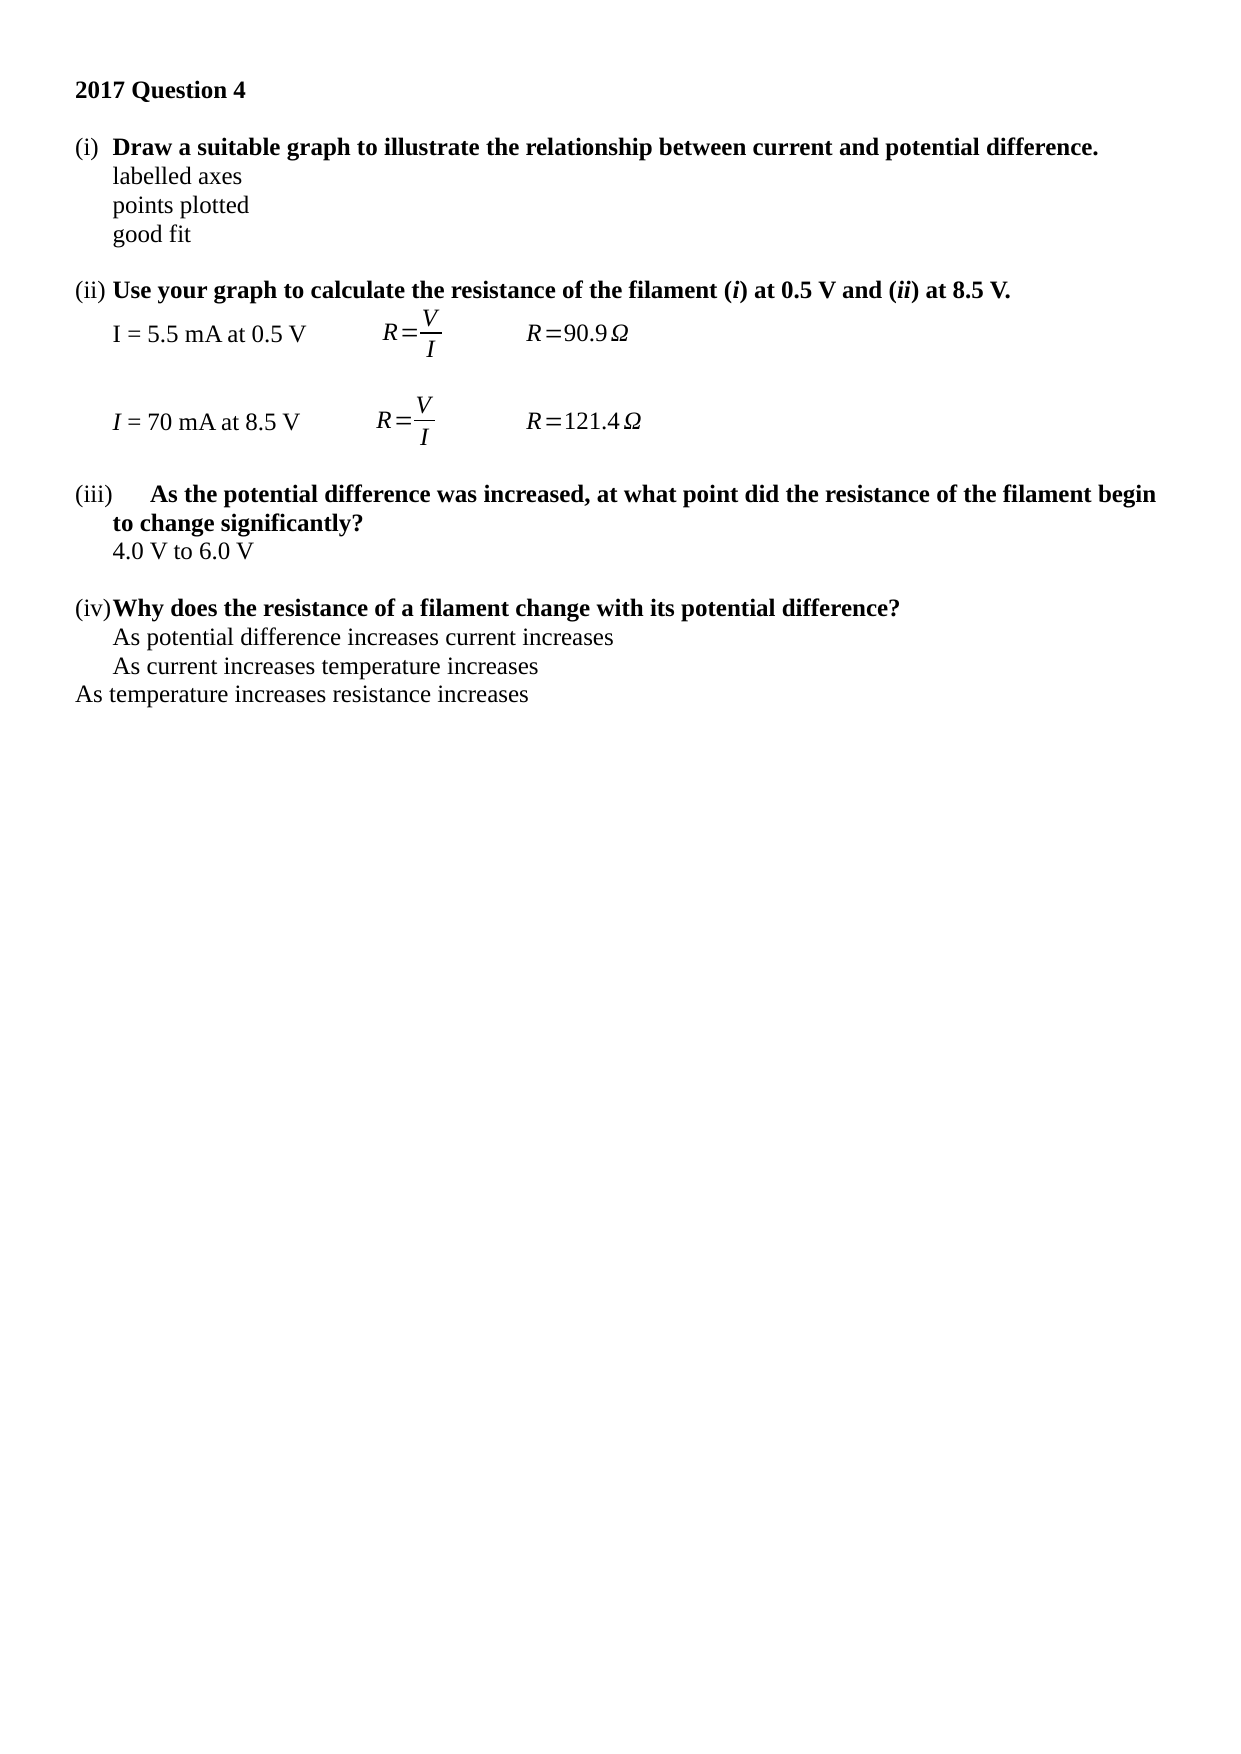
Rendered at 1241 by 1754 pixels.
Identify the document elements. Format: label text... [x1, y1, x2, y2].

list As the potential difference was increased, at what point did the resistance of the filament begin to change significantly? 4.0 V to 6.0 V [75, 479, 1165, 593]
text points plotted [112, 190, 1165, 219]
list Use your graph to calculate the resistance of the filament (i) at 0.5 V and (ii) at 8.5 V. I = 5.5 mA at 0.5 V [75, 276, 1165, 363]
text As current increases temperature increases [112, 651, 1165, 679]
text 2017 Question 4 [75, 75, 1165, 104]
list Draw a suitable graph to illustrate the relationship between current and potential difference. labelled axes [75, 132, 1165, 190]
text I = 70 mA at 8.5 V [112, 392, 1165, 479]
text good fit [112, 219, 1165, 276]
text As temperature increases resistance increases [75, 679, 1165, 708]
list Why does the resistance of a filament change with its potential difference? As potential difference increases current increases [75, 593, 1165, 651]
